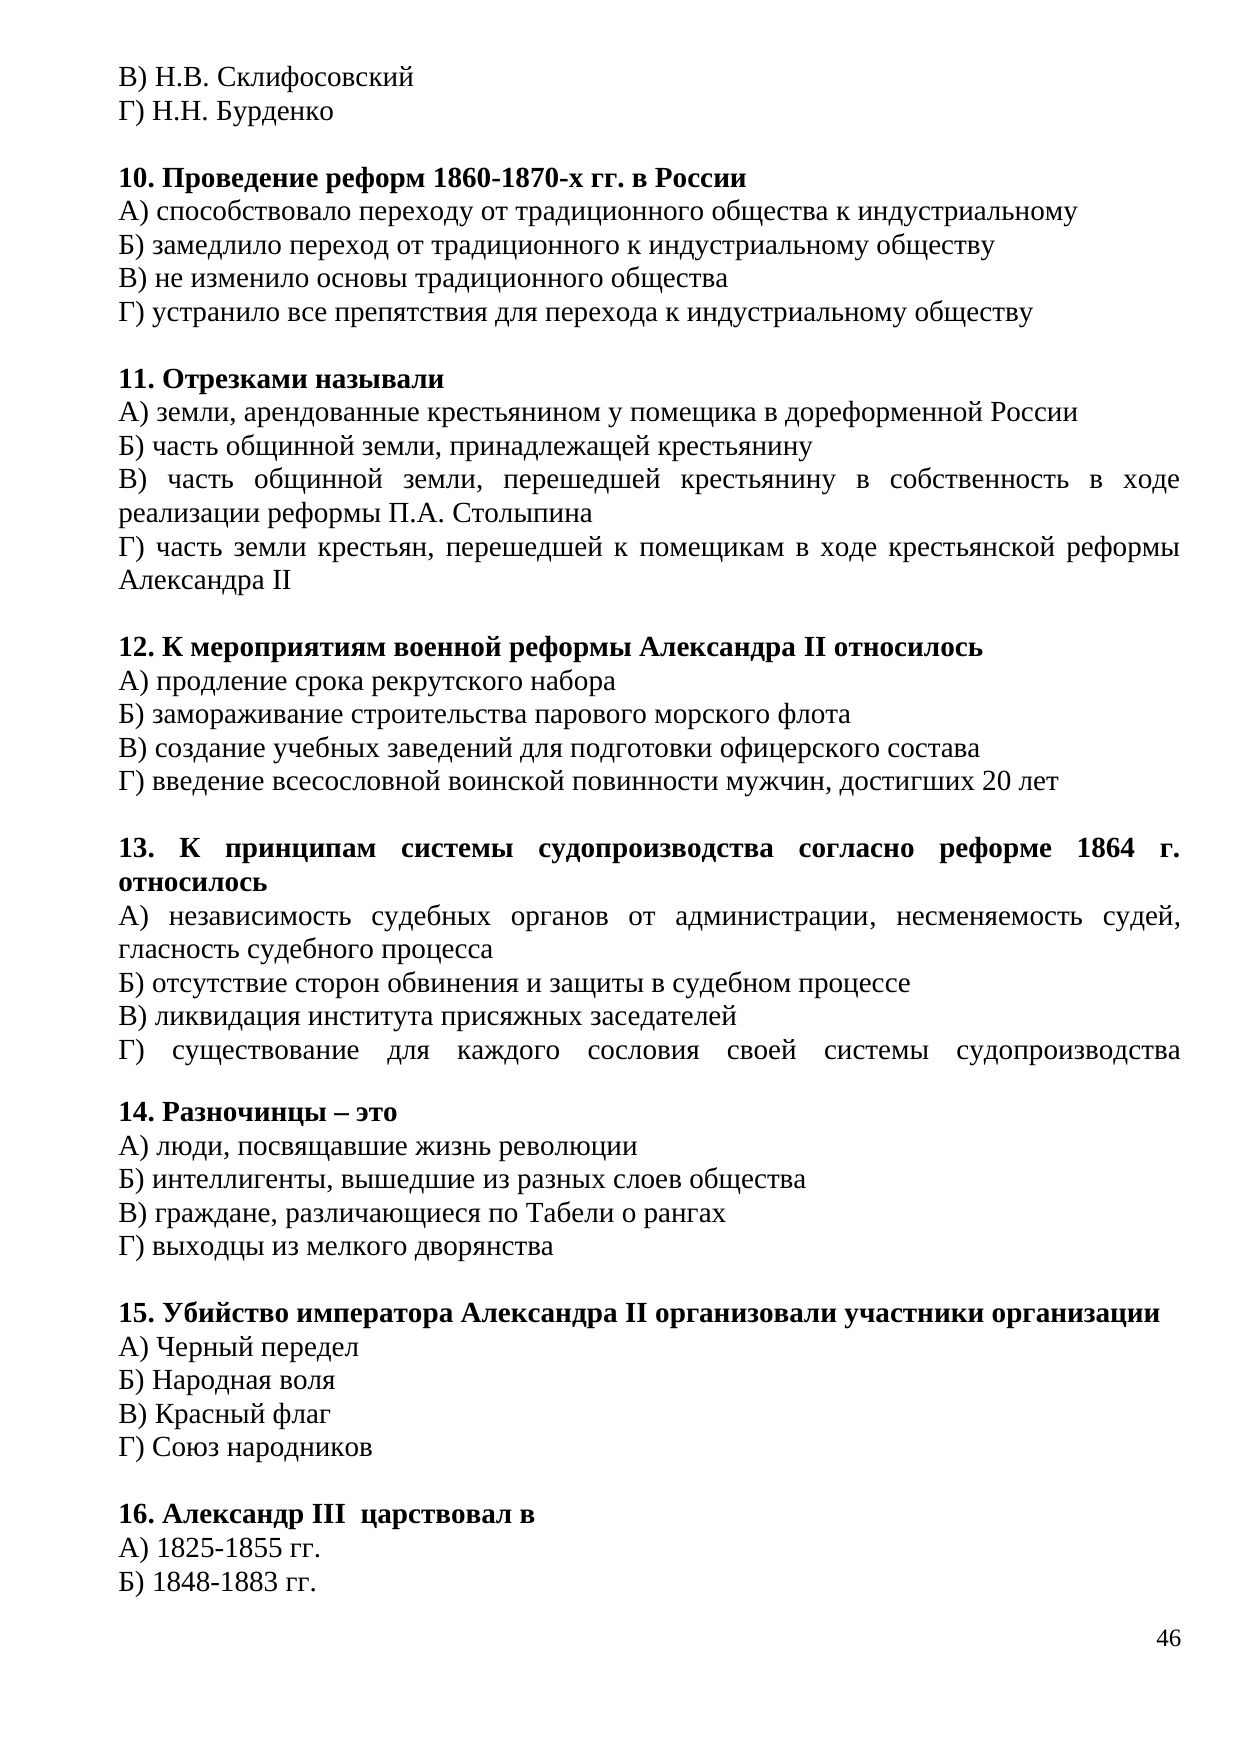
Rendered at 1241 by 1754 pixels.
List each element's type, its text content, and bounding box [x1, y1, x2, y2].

text Г) Союз народников [118, 1429, 1181, 1463]
text Г) существование для каждого сословия своей системы судопроизводства [118, 1032, 1181, 1094]
text Г) часть земли крестьян, перешедшей к помещикам в ходе крестьянской реформы Александра II [118, 529, 1181, 596]
text А) способствовало переходу от традиционного общества к индустриальному [118, 193, 1181, 227]
text А) продление срока рекрутского набора [118, 663, 1181, 696]
text Б) часть общинной земли, принадлежащей крестьянину [118, 428, 1181, 462]
text Г) введение всесословной воинской повинности мужчин, достигших 20 лет [118, 763, 1181, 797]
text А) Черный передел [118, 1329, 1181, 1362]
text 11. Отрезками называли [118, 361, 1181, 394]
text 12. К мероприятиям военной реформы Александра II относилось [118, 629, 1181, 663]
text 15. Убийство императора Александра II организовали участники организации [118, 1295, 1181, 1329]
text Б) замедлило переход от традиционного к индустриальному обществу [118, 227, 1181, 260]
text В) ликвидация института присяжных заседателей [118, 998, 1181, 1032]
text Б) 1848-1883 гг. [118, 1564, 1181, 1597]
text Г) выходцы из мелкого дворянства [118, 1228, 1181, 1262]
text 10. Проведение реформ 1860-1870-х гг. в России [118, 160, 1181, 193]
text 13. К принципам системы судопроизводства согласно реформе 1864 г. относилось [118, 831, 1181, 898]
text Б) интеллигенты, вышедшие из разных слоев общества [118, 1161, 1181, 1195]
text А) независимость судебных органов от администрации, несменяемость судей, гласность судебного процесса [118, 898, 1181, 965]
text А) 1825-1855 гг. [118, 1530, 1181, 1564]
text Б) отсутствие сторон обвинения и защиты в судебном процессе [118, 965, 1181, 998]
text Г) Н.Н. Бурденко [118, 93, 1181, 126]
text В) граждане, различающиеся по Табели о рангах [118, 1195, 1181, 1228]
text В) создание учебных заведений для подготовки офицерского состава [118, 730, 1181, 763]
text В) Н.В. Склифосовский [118, 59, 1181, 93]
text В) Красный флаг [118, 1396, 1181, 1429]
text 16. Александр III царствовал в [118, 1497, 1181, 1530]
text В) не изменило основы традиционного общества [118, 260, 1181, 294]
text В) часть общинной земли, перешедшей крестьянину в собственность в ходе реализации реформы П.А. Столыпина [118, 462, 1181, 529]
text Б) замораживание строительства парового морского флота [118, 696, 1181, 730]
text Б) Народная воля [118, 1362, 1181, 1396]
text 14. Разночинцы – это [118, 1094, 1181, 1128]
text А) люди, посвящавшие жизнь революции [118, 1128, 1181, 1161]
text А) земли, арендованные крестьянином у помещика в дореформенной России [118, 394, 1181, 428]
text Г) устранило все препятствия для перехода к индустриальному обществу [118, 294, 1181, 327]
